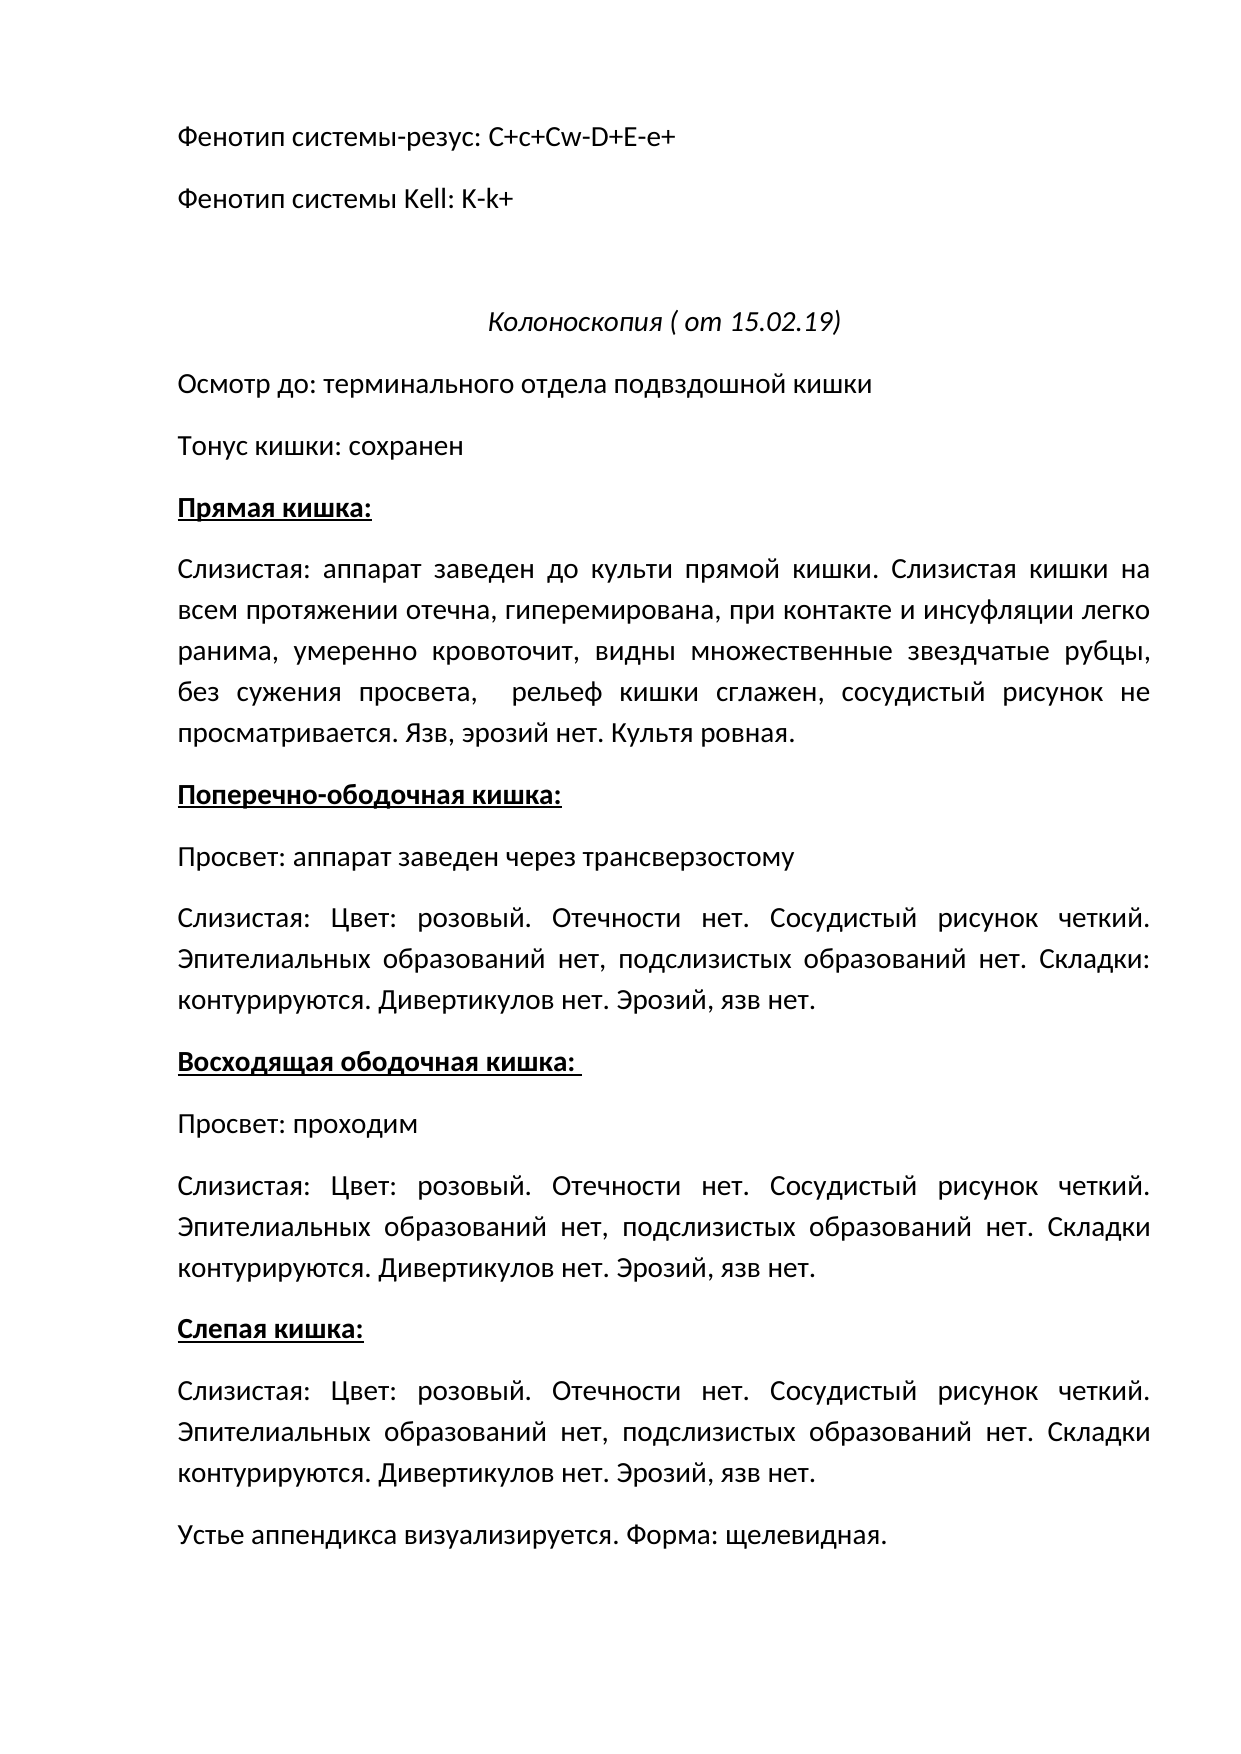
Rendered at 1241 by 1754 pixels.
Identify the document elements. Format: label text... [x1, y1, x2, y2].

text Восходящая ободочная кишка: [177, 1043, 1152, 1079]
text Фенотип системы Kell: K-k+ [177, 180, 1152, 216]
text Поперечно-ободочная кишка: [177, 776, 1152, 812]
text Фенотип системы-резус: C+c+Cw-D+E-e+ [177, 118, 1152, 154]
text Слизистая: аппарат заведен до культи прямой кишки. Слизистая кишки на всем протяжении отечна, гиперемирована, при контакте и инсуфляции легко ранима, умеренно кровоточит, видны множественные звездчатые рубцы, без сужения просвета, рельеф кишки сглажен, сосудистый рисунок не просматривается. Язв, эрозий нет. Культя ровная. [177, 551, 1152, 750]
text Осмотр до: терминального отдела подвздошной кишки [177, 365, 1152, 401]
text Слепая кишка: [177, 1310, 1152, 1346]
text Устье аппендикса визуализируется. Форма: щелевидная. [177, 1516, 1152, 1551]
text Колоноскопия ( от 15.02.19) [177, 303, 1152, 339]
text Слизистая: Цвет: розовый. Отечности нет. Сосудистый рисунок четкий. Эпителиальных образований нет, подслизистых образований нет. Складки: контурируются. Дивертикулов нет. Эрозий, язв нет. [177, 899, 1152, 1017]
text Прямая кишка: [177, 489, 1152, 524]
text Просвет: аппарат заведен через трансверзостому [177, 838, 1152, 873]
text Просвет: проходим [177, 1105, 1152, 1141]
text Тонус кишки: сохранен [177, 427, 1152, 463]
